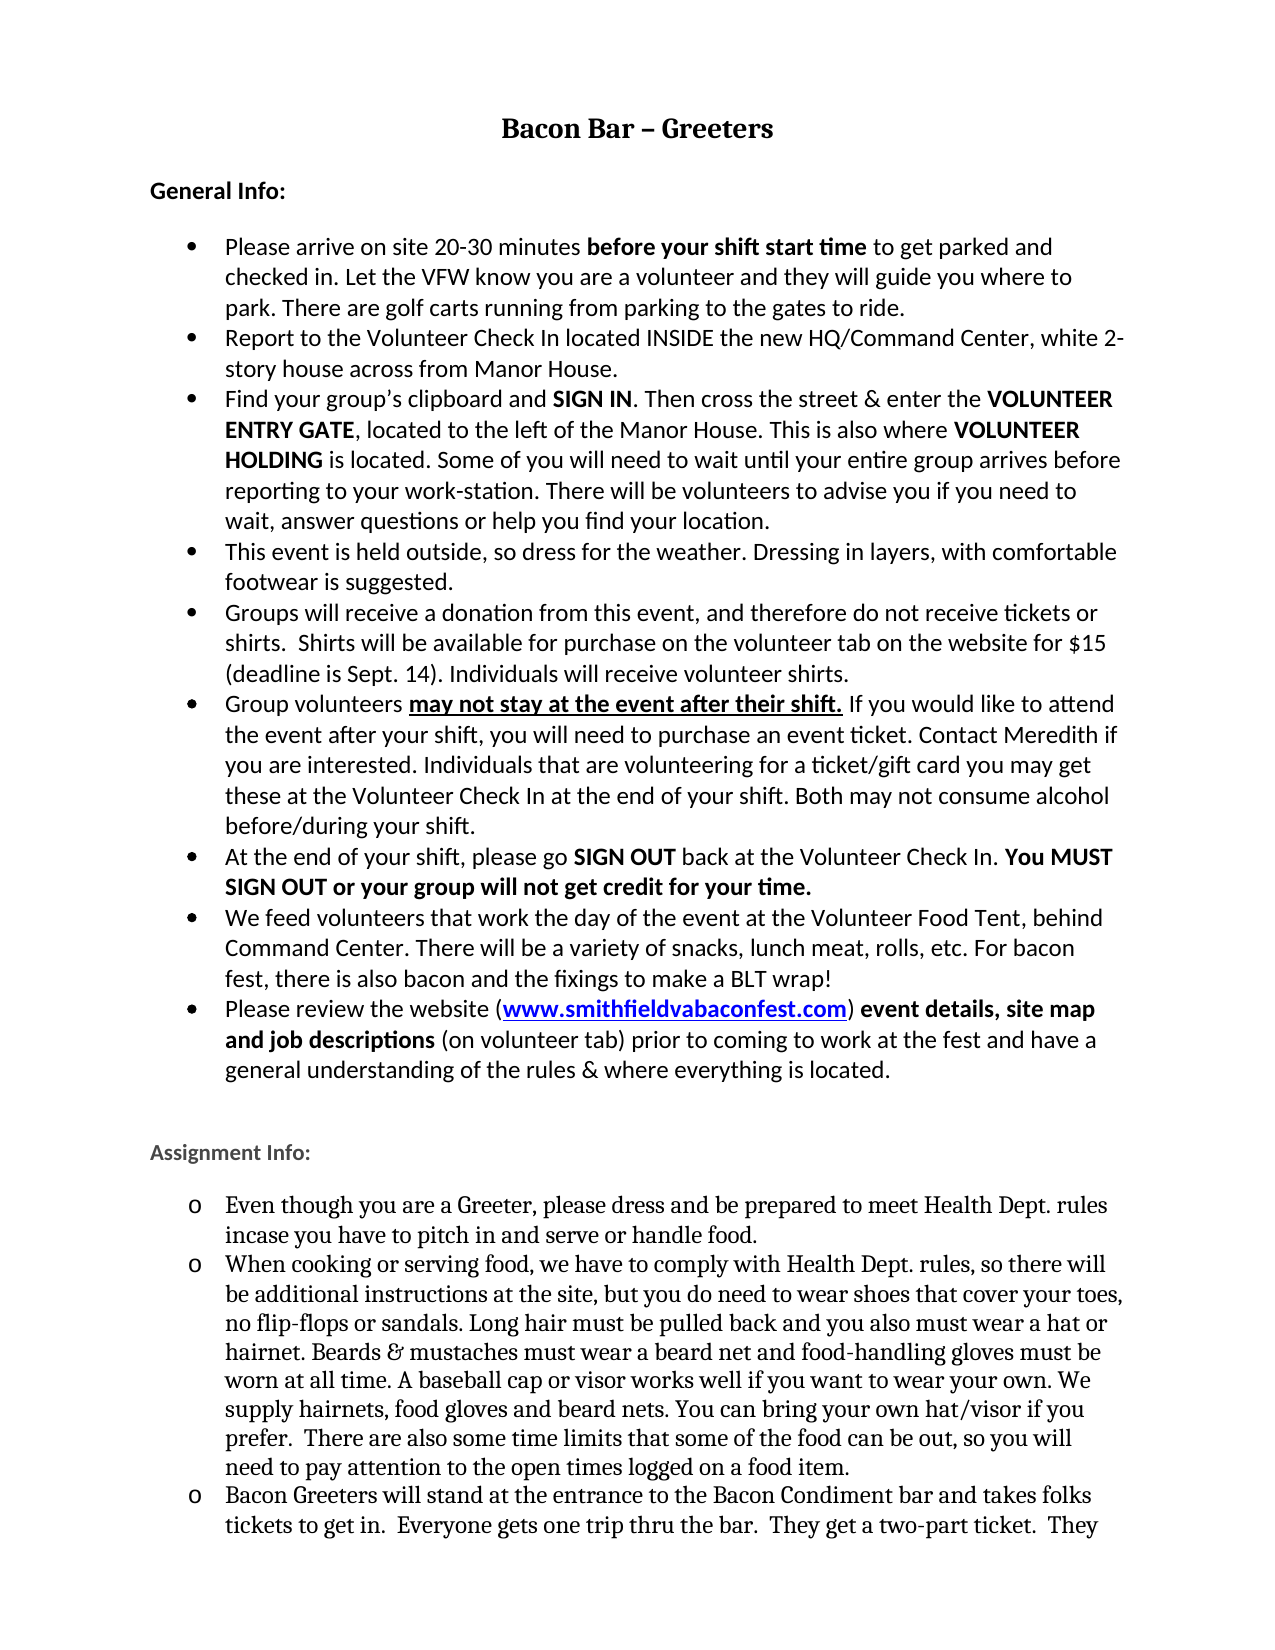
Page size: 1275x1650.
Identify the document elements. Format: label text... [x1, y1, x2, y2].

list We feed volunteers that work the day of the event at the Volunteer Food Tent, behind Command Center. There will be a variety of snacks, lunch meat, rolls, etc. For bacon fest, there is also bacon and the fixings to make a BLT wrap! [187, 902, 1125, 994]
text General Info: [150, 175, 1125, 205]
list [187, 1481, 1125, 1540]
text Assignment Info: [150, 1138, 1125, 1166]
list At the end of your shift, please go SIGN OUT back at the Volunteer Check In. You MUST SIGN OUT or your group will not get credit for your time. [187, 841, 1125, 902]
list Group volunteers may not stay at the event after their shift. If you would like to attend the event after your shift, you will need to purchase an event ticket. Contact Meredith if you are interested. Individuals that are volunteering for a ticket/gift card you may get these at the Volunteer Check In at the end of your shift. Both may not consume alcohol before/during your shift. [187, 688, 1125, 841]
list Groups will receive a donation from this event, and therefore do not receive tickets or shirts. Shirts will be available for purchase on the volunteer tab on the website for $15 (deadline is Sept. 14). Individuals will receive volunteer shirts. [187, 597, 1125, 688]
list Report to the Volunteer Check In located INSIDE the new HQ/Command Center, white 2-story house across from Manor House. [187, 322, 1125, 383]
list Find your group’s clipboard and SIGN IN. Then cross the street & enter the VOLUNTEER ENTRY GATE, located to the left of the Manor House. This is also where VOLUNTEER HOLDING is located. Some of you will need to wait until your entire group arrives before reporting to your work-station. There will be volunteers to advise you if you need to wait, answer questions or help you find your location. [187, 383, 1125, 536]
text Bacon Bar – Greeters [150, 112, 1125, 146]
list Please review the website (www.smithfieldvabaconfest.com) event details, site map and job descriptions (on volunteer tab) prior to coming to work at the fest and have a general understanding of the rules & where everything is located. [187, 994, 1125, 1085]
list This event is held outside, so dress for the weather. Dressing in layers, with comfortable footwear is suggested. [187, 536, 1125, 597]
list Even though you are a Greeter, please dress and be prepared to meet Health Dept. rules incase you have to pitch in and serve or handle food. [187, 1191, 1125, 1250]
list When cooking or serving food, we have to comply with Health Dept. rules, so there will be additional instructions at the site, but you do need to wear shoes that cover your toes, no flip-flops or sandals. Long hair must be pulled back and you also must wear a hat or hairnet. Beards & mustaches must wear a beard net and food-handling gloves must be worn at all time. A baseball cap or visor works well if you want to wear your own. We supply hairnets, food gloves and beard nets. You can bring your own hat/visor if you prefer. There are also some time limits that some of the food can be out, so you will need to pay attention to the open times logged on a food item. [187, 1250, 1125, 1481]
list Please arrive on site 20-30 minutes before your shift start time to get parked and checked in. Let the VFW know you are a volunteer and they will guide you where to park. There are golf carts running from parking to the gates to ride. [187, 231, 1125, 322]
